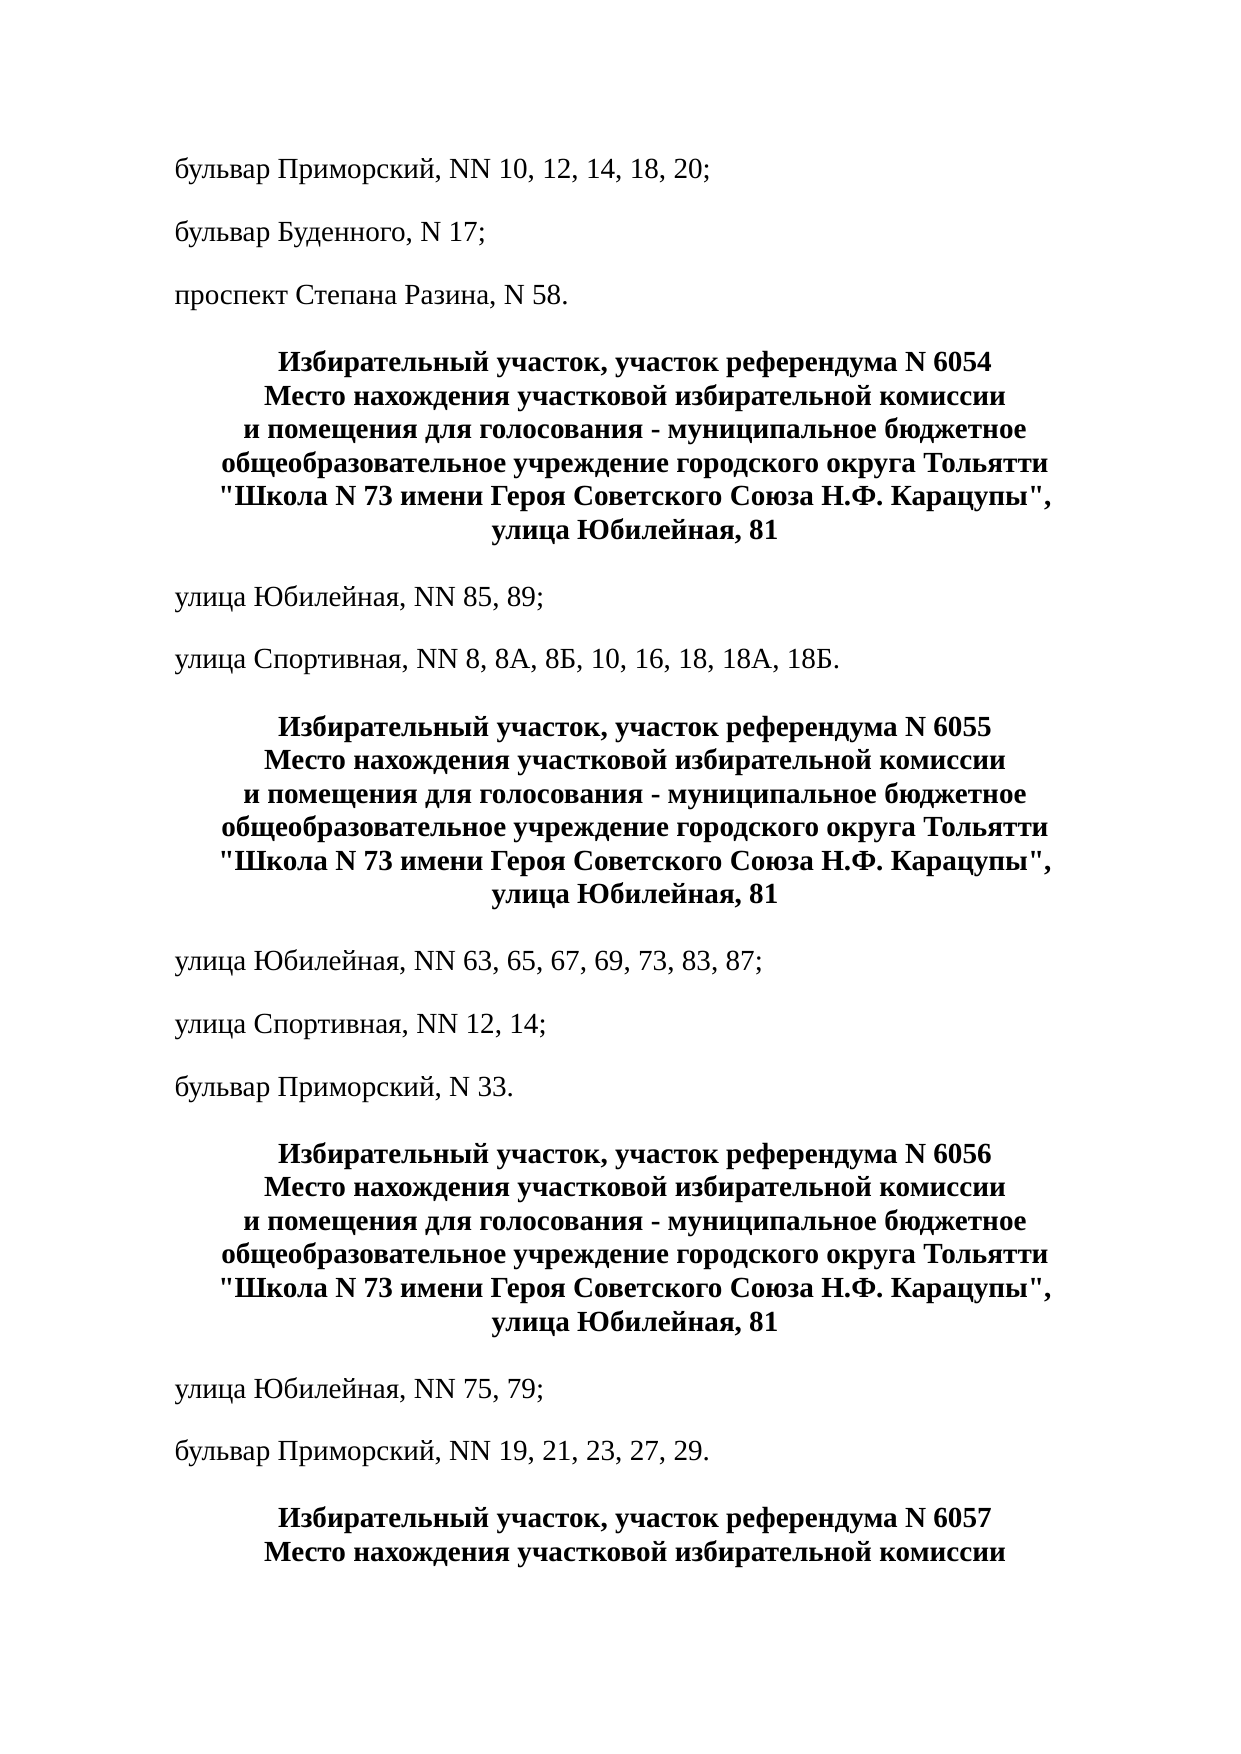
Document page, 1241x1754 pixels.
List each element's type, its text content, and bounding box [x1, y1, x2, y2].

title "Школа N 73 имени Героя Советского Союза Н.Ф. Карацупы", [118, 478, 1152, 512]
text улица Юбилейная, NN 75, 79; [118, 1371, 1152, 1404]
text улица Спортивная, NN 12, 14; [118, 1006, 1152, 1040]
text улица Юбилейная, NN 63, 65, 67, 69, 73, 83, 87; [118, 943, 1152, 977]
text бульвар Приморский, N 33. [118, 1069, 1152, 1102]
text бульвар Приморский, NN 10, 12, 14, 18, 20; [118, 152, 1152, 185]
title общеобразовательное учреждение городского округа Тольятти [118, 445, 1152, 478]
title и помещения для голосования - муниципальное бюджетное [118, 776, 1152, 809]
text бульвар Буденного, N 17; [118, 214, 1152, 248]
title Избирательный участок, участок референдума N 6055 [118, 709, 1152, 742]
title "Школа N 73 имени Героя Советского Союза Н.Ф. Карацупы", [118, 1270, 1152, 1304]
title общеобразовательное учреждение городского округа Тольятти [118, 809, 1152, 843]
text улица Спортивная, NN 8, 8А, 8Б, 10, 16, 18, 18А, 18Б. [118, 642, 1152, 675]
title Место нахождения участковой избирательной комиссии [118, 1169, 1152, 1203]
title Избирательный участок, участок референдума N 6057 [118, 1501, 1152, 1534]
title Избирательный участок, участок референдума N 6056 [118, 1136, 1152, 1169]
title и помещения для голосования - муниципальное бюджетное [118, 411, 1152, 445]
text улица Юбилейная, NN 85, 89; [118, 579, 1152, 612]
text проспект Степана Разина, N 58. [118, 277, 1152, 311]
title и помещения для голосования - муниципальное бюджетное [118, 1203, 1152, 1237]
title Избирательный участок, участок референдума N 6054 [118, 344, 1152, 378]
title Место нахождения участковой избирательной комиссии [118, 742, 1152, 776]
title Место нахождения участковой избирательной комиссии [118, 1534, 1152, 1568]
title общеобразовательное учреждение городского округа Тольятти [118, 1237, 1152, 1270]
title Место нахождения участковой избирательной комиссии [118, 378, 1152, 411]
title улица Юбилейная, 81 [118, 512, 1152, 545]
text бульвар Приморский, NN 19, 21, 23, 27, 29. [118, 1433, 1152, 1467]
title "Школа N 73 имени Героя Советского Союза Н.Ф. Карацупы", [118, 843, 1152, 876]
title улица Юбилейная, 81 [118, 876, 1152, 910]
title улица Юбилейная, 81 [118, 1304, 1152, 1337]
